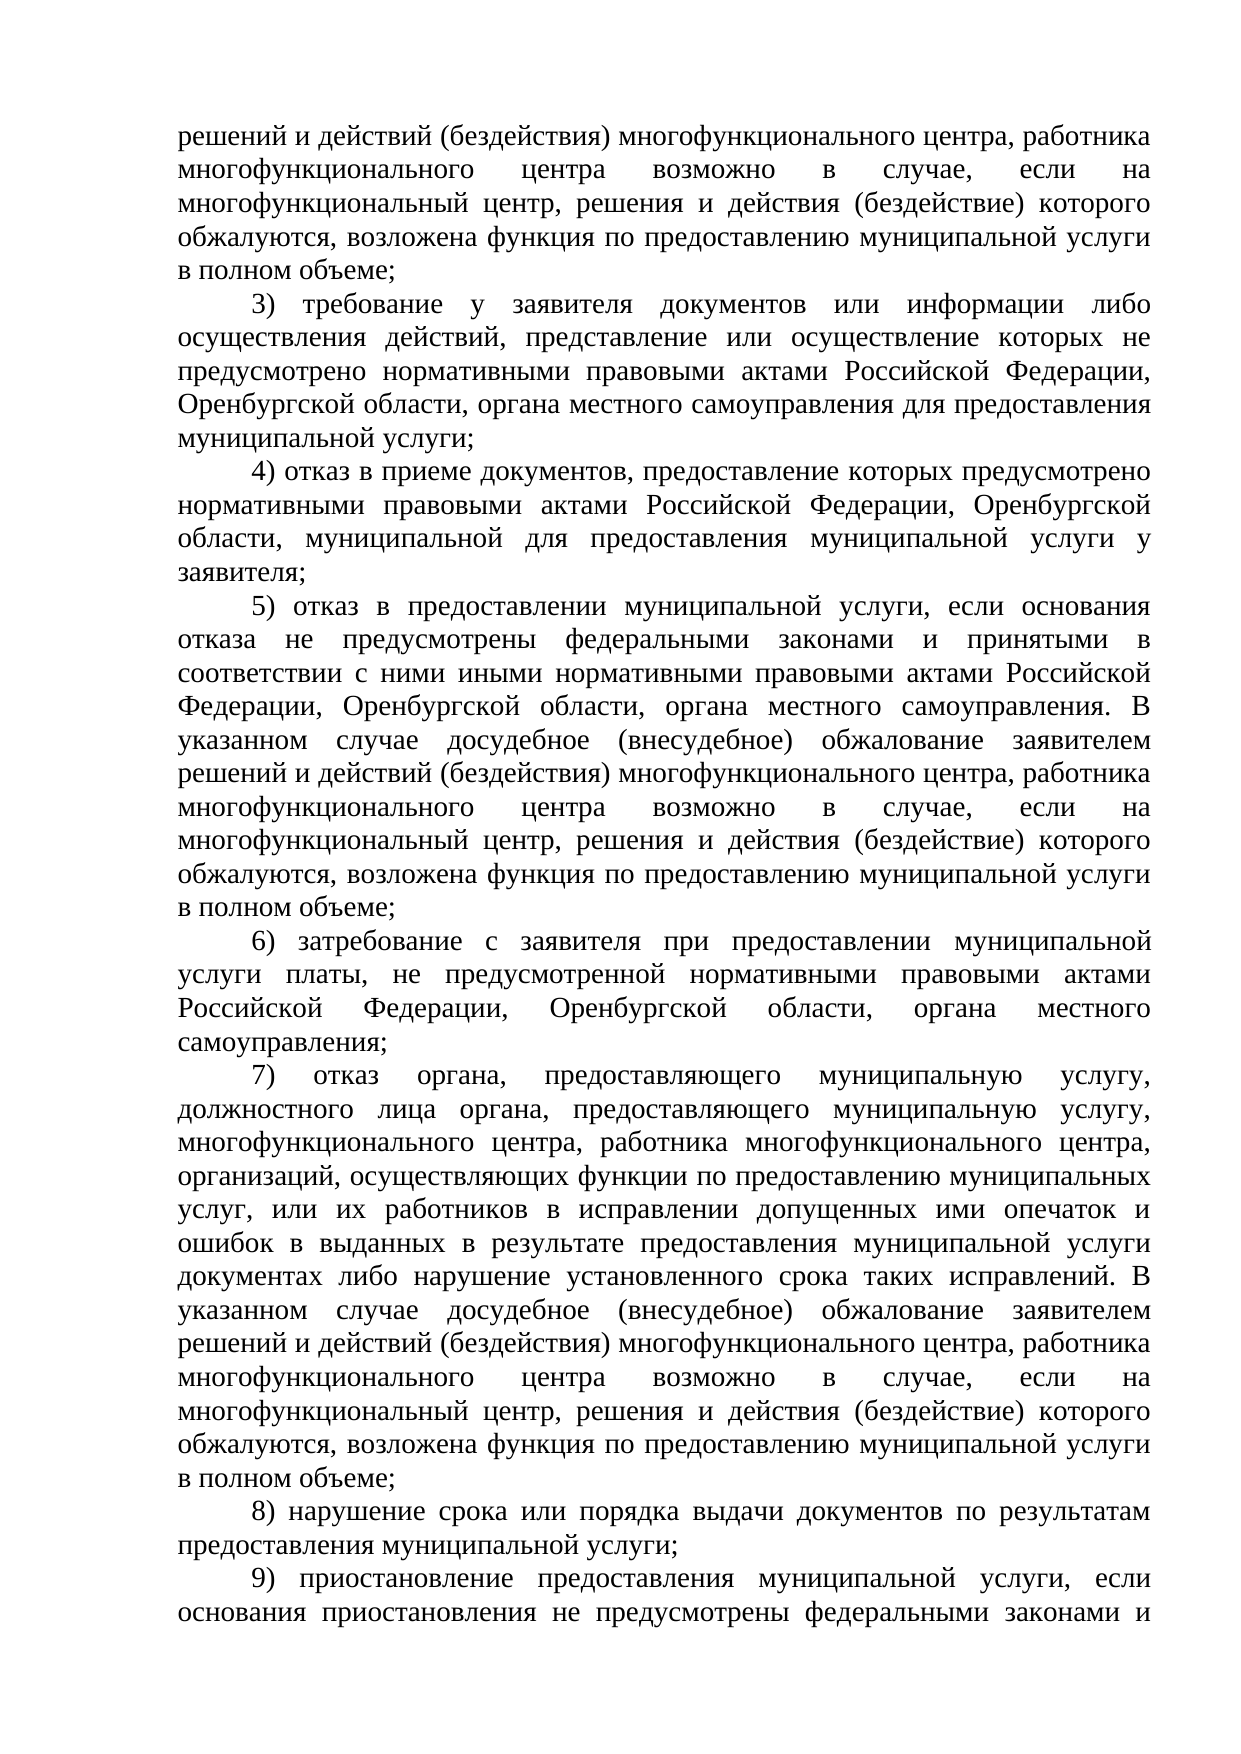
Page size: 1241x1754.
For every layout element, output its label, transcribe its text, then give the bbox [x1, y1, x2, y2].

text 4) отказ в приеме документов, предоставление которых предусмотрено нормативными правовыми актами Российской Федерации, Оренбургской области, муниципальной для предоставления муниципальной услуги у заявителя; [177, 453, 1152, 588]
text 5) отказ в предоставлении муниципальной услуги, если основания отказа не предусмотрены федеральными законами и принятыми в соответствии с ними иными нормативными правовыми актами Российской Федерации, Оренбургской области, органа местного самоуправления. В указанном случае досудебное (внесудебное) обжалование заявителем решений и действий (бездействия) многофункционального центра, работника многофункционального центра возможно в случае, если на многофункциональный центр, решения и действия (бездействие) которого обжалуются, возложена функция по предоставлению муниципальной услуги в полном объеме; [177, 588, 1152, 923]
text 7) отказ органа, предоставляющего муниципальную услугу, должностного лица органа, предоставляющего муниципальную услугу, многофункционального центра, работника многофункционального центра, организаций, осуществляющих функции по предоставлению муниципальных услуг, или их работников в исправлении допущенных ими опечаток и ошибок в выданных в результате предоставления муниципальной услуги документах либо нарушение установленного срока таких исправлений. В указанном случае досудебное (внесудебное) обжалование заявителем решений и действий (бездействия) многофункционального центра, работника многофункционального центра возможно в случае, если на многофункциональный центр, решения и действия (бездействие) которого обжалуются, возложена функция по предоставлению муниципальной услуги в полном объеме; [177, 1057, 1152, 1493]
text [177, 1560, 1152, 1627]
text 8) нарушение срока или порядка выдачи документов по результатам предоставления муниципальной услуги; [177, 1493, 1152, 1560]
text 3) требование у заявителя документов или информации либо осуществления действий, представление или осуществление которых не предусмотрено нормативными правовыми актами Российской Федерации, Оренбургской области, органа местного самоуправления для предоставления муниципальной услуги; [177, 286, 1152, 453]
text 6) затребование с заявителя при предоставлении муниципальной услуги платы, не предусмотренной нормативными правовыми актами Российской Федерации, Оренбургской области, органа местного самоуправления; [177, 923, 1152, 1057]
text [177, 118, 1152, 286]
